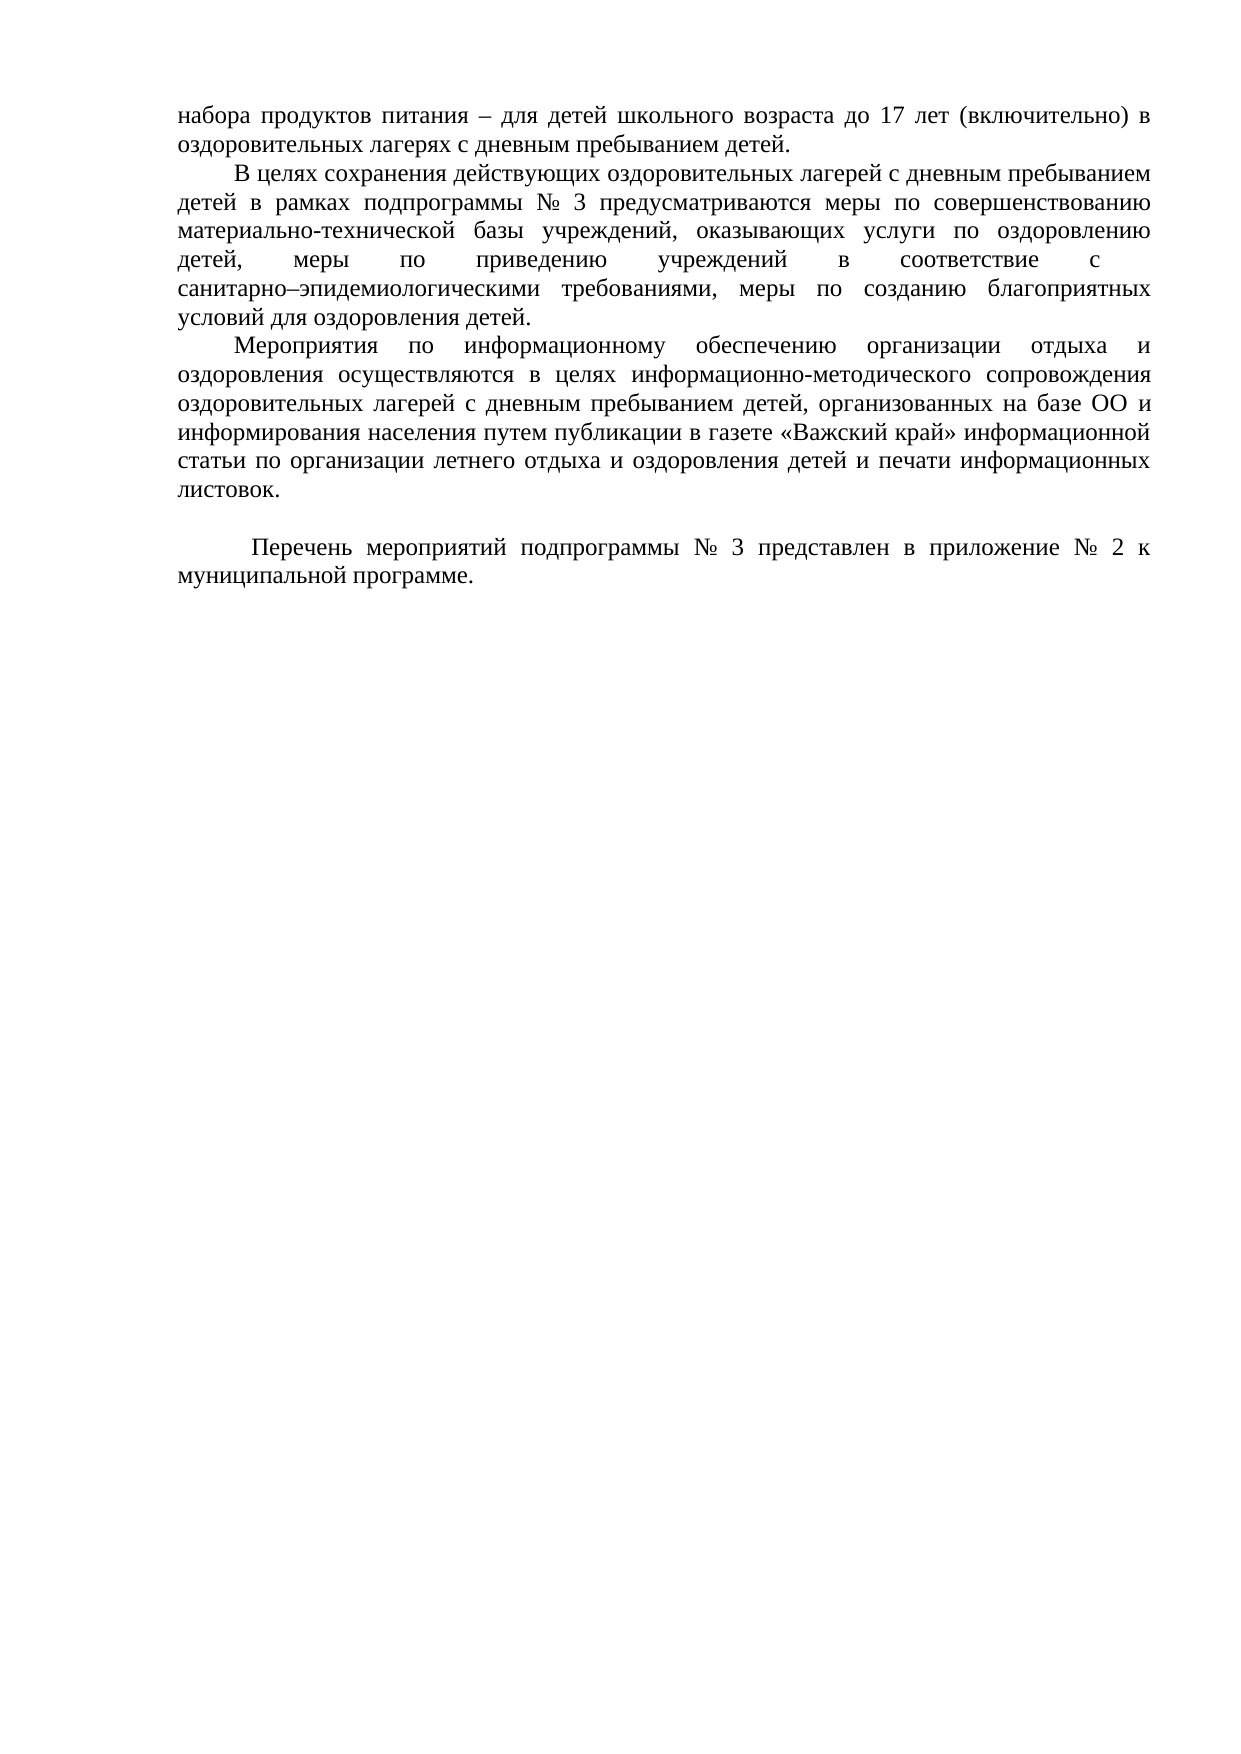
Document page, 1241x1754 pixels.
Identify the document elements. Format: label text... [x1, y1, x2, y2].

text В целях сохранения действующих оздоровительных лагерей с дневным пребыванием детей в рамках подпрограммы № 3 предусматриваются меры по совершенствованию материально-технической базы учреждений, оказывающих услуги по оздоровлению детей, меры по приведению учреждений в соответствие с санитарно–эпидемиологическими требованиями, меры по созданию благоприятных условий для оздоровления детей. [177, 158, 1152, 330]
text Перечень мероприятий подпрограммы № 3 представлен в приложение № 2 к муниципальной программе. [177, 532, 1152, 589]
text Мероприятия по информационному обеспечению организации отдыха и оздоровления осуществляются в целях информационно-методического сопровождения оздоровительных лагерей с дневным пребыванием детей, организованных на базе ОО и информирования населения путем публикации в газете «Важский край» информационной статьи по организации летнего отдыха и оздоровления детей и печати информационных листовок. [177, 330, 1152, 503]
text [177, 100, 1152, 158]
